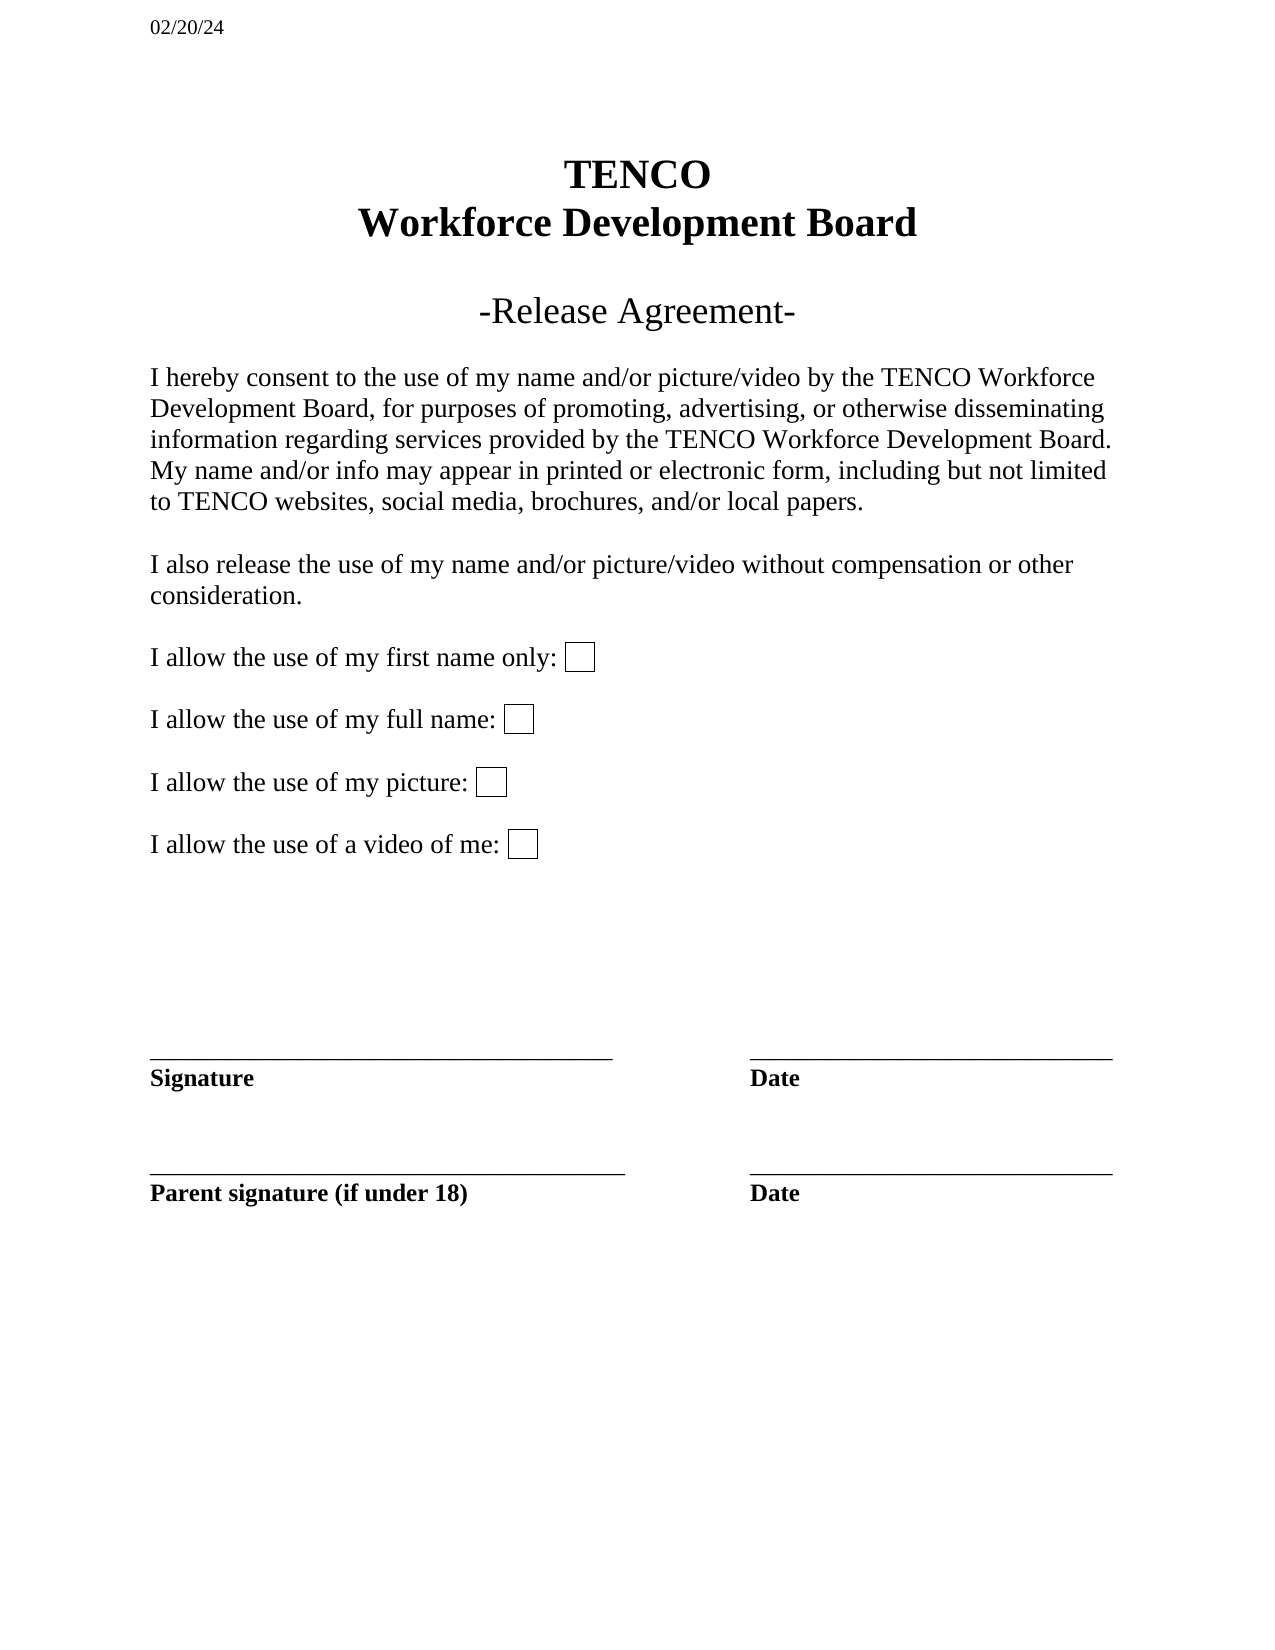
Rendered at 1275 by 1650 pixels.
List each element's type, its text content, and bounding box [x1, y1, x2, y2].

text I allow the use of my picture: [150, 766, 1125, 797]
text _____________________________________ _____________________________ [150, 1034, 1125, 1063]
text I allow the use of my first name only: [150, 641, 1125, 672]
text I hereby consent to the use of my name and/or picture/video by the TENCO Workforce Development Board, for purposes of promoting, advertising, or otherwise disseminating information regarding services provided by the TENCO Workforce Development Board. My name and/or info may appear in printed or electronic form, including but not limited to TENCO websites, social media, brochures, and/or local papers. [150, 361, 1125, 517]
text ______________________________________ _____________________________ [150, 1149, 1125, 1178]
text Signature Date [150, 1063, 1125, 1092]
text I allow the use of a video of me: [150, 828, 1125, 859]
text Parent signature (if under 18) Date [150, 1178, 1125, 1207]
text -Release Agreement- [150, 289, 1125, 332]
text I also release the use of my name and/or picture/video without compensation or other consideration. [150, 548, 1125, 610]
text TENCO Workforce Development Board [150, 150, 1125, 246]
text I allow the use of my full name: [150, 703, 1125, 734]
